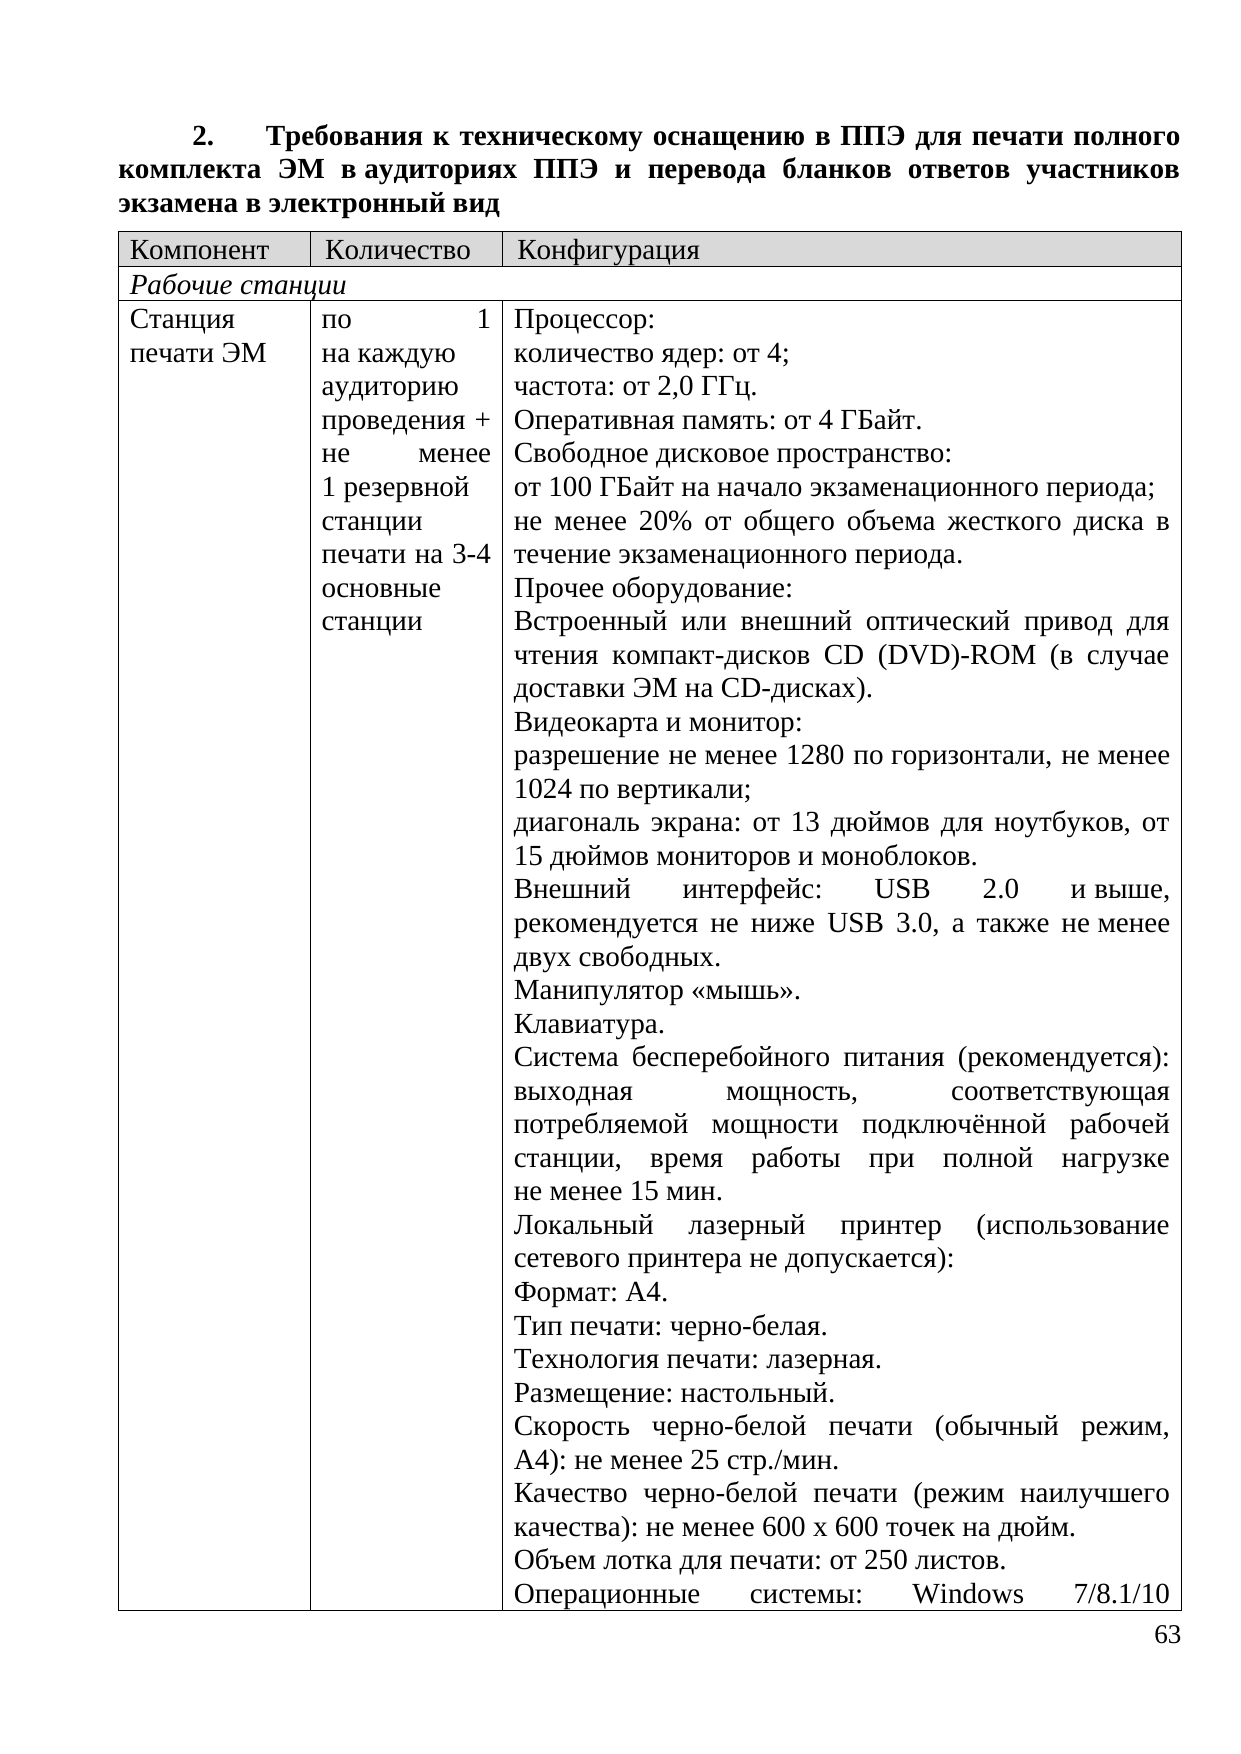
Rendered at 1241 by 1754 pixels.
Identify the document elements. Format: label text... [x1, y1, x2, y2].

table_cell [311, 301, 502, 1609]
table_header Количество [311, 232, 502, 266]
table_cell Станция печати ЭМ [119, 301, 310, 1609]
table_cell Рабочие станции [119, 267, 1181, 300]
table_header Компонент [119, 232, 310, 266]
table_header Конфигурация [503, 232, 1181, 266]
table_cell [503, 301, 1181, 1609]
text Требования к техническому оснащению в ППЭ для печати полного комплекта ЭМ в аудиториях ППЭ и перевода бланков ответов участников экзамена в электронный вид [118, 118, 1181, 219]
